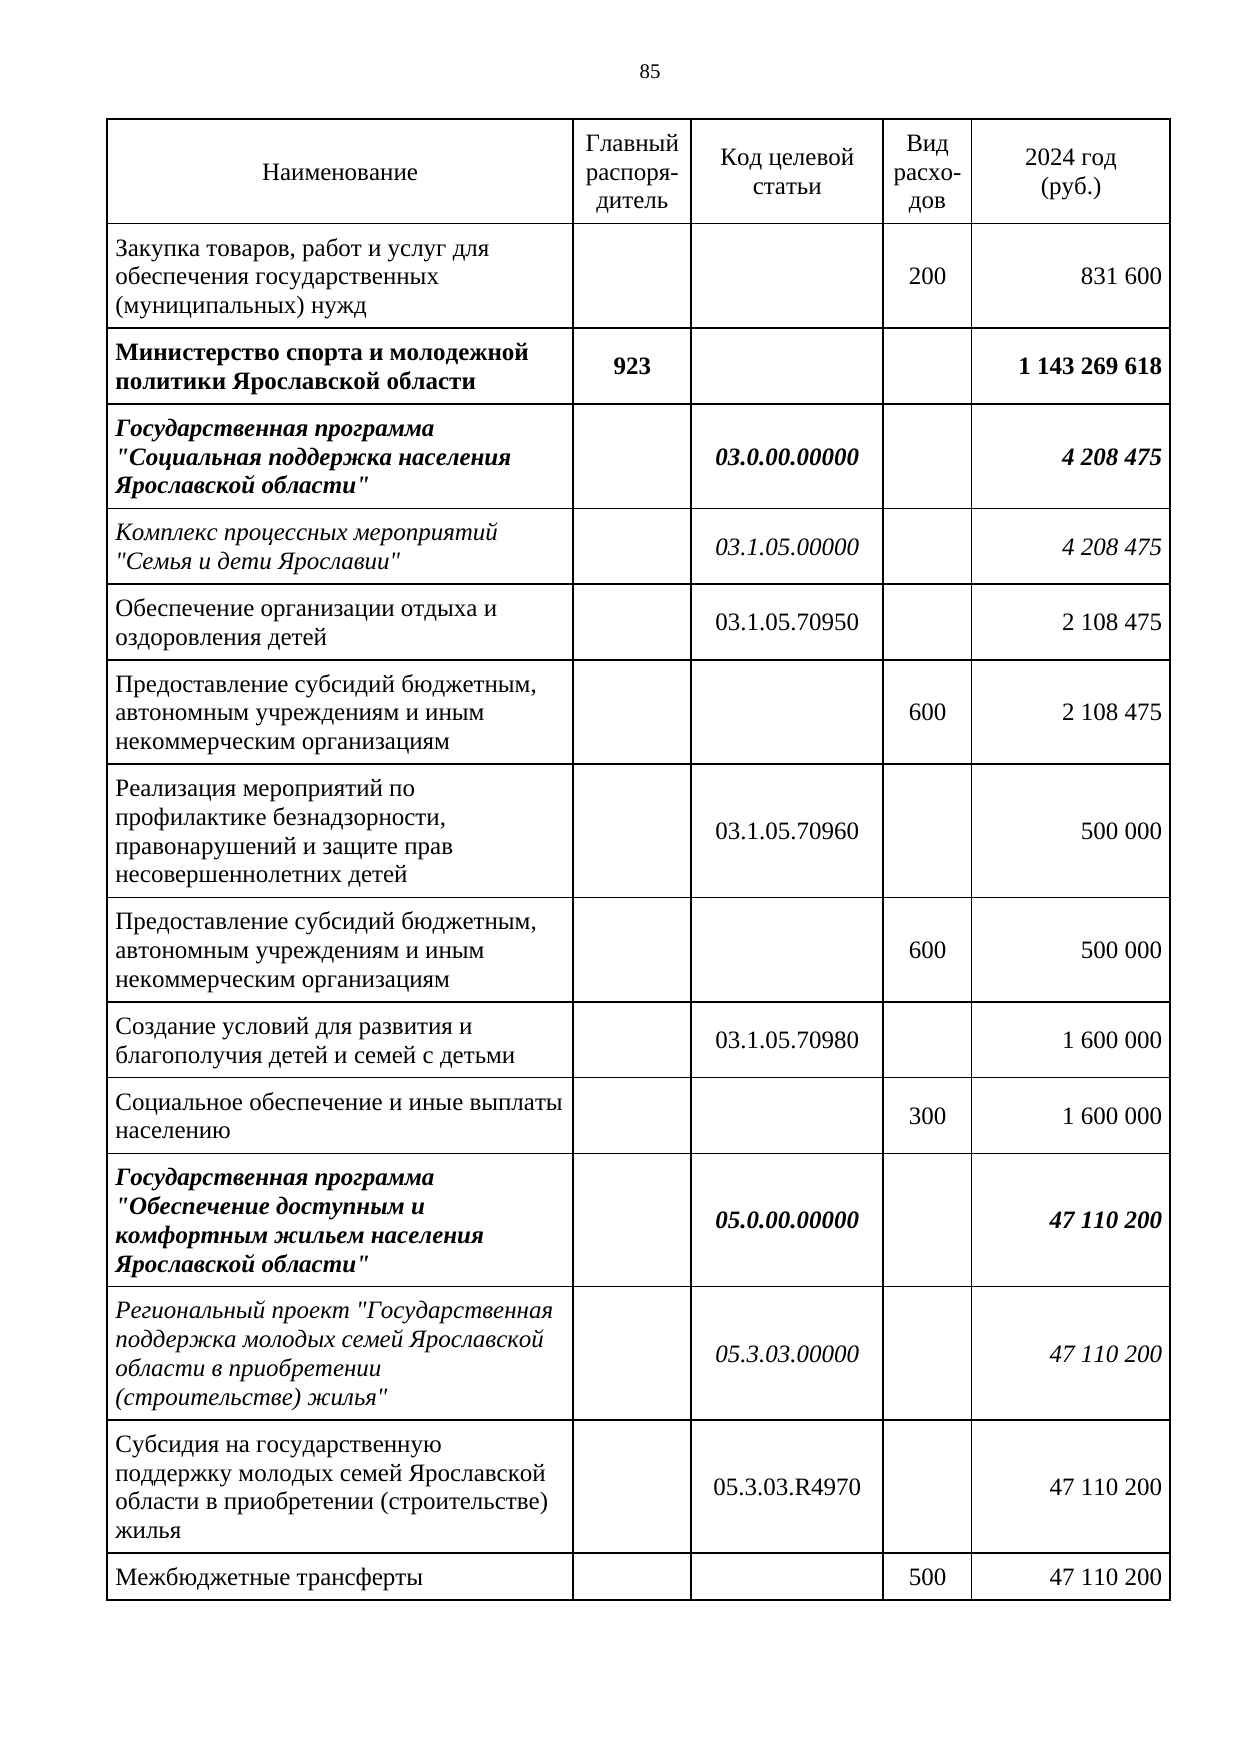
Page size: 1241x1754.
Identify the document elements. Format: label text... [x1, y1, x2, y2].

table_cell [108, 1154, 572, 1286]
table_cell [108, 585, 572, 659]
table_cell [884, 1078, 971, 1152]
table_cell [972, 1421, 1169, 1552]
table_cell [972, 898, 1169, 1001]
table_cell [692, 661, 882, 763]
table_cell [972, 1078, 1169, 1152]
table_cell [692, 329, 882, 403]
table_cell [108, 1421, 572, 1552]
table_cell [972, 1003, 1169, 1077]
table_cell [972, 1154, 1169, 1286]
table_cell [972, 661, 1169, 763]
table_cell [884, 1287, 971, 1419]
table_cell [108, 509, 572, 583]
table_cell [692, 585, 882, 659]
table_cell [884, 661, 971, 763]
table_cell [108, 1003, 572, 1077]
table_header 2024 год (руб.) [972, 120, 1169, 223]
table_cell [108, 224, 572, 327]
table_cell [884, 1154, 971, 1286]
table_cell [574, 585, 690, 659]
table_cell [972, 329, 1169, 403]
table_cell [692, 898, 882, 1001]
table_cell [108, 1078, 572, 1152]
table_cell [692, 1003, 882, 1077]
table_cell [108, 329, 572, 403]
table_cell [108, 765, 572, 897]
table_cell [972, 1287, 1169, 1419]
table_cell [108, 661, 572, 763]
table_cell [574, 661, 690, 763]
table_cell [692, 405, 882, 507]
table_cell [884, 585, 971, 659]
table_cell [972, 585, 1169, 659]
table_header Код целевой статьи [692, 120, 882, 223]
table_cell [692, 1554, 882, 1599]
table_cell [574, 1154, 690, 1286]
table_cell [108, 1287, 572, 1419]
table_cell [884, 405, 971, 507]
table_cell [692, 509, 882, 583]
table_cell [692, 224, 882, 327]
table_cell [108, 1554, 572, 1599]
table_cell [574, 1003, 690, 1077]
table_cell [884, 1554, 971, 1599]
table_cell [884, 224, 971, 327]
table_header [574, 120, 690, 223]
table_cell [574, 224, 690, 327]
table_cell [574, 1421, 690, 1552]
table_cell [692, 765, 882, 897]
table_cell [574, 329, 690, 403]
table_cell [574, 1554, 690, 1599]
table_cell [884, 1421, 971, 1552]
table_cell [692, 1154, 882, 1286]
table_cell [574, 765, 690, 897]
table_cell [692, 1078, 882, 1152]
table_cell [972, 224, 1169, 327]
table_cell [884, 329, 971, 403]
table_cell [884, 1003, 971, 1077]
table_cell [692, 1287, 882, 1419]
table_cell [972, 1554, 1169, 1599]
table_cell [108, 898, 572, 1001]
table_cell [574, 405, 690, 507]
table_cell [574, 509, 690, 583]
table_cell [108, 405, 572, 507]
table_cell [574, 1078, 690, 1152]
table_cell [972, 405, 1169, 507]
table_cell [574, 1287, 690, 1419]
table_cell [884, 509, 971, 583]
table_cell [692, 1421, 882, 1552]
table_header [108, 120, 572, 223]
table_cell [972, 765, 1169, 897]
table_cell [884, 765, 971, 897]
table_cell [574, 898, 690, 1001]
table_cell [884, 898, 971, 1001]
table_header Вид расхо-дов [884, 120, 971, 223]
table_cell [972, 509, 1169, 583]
